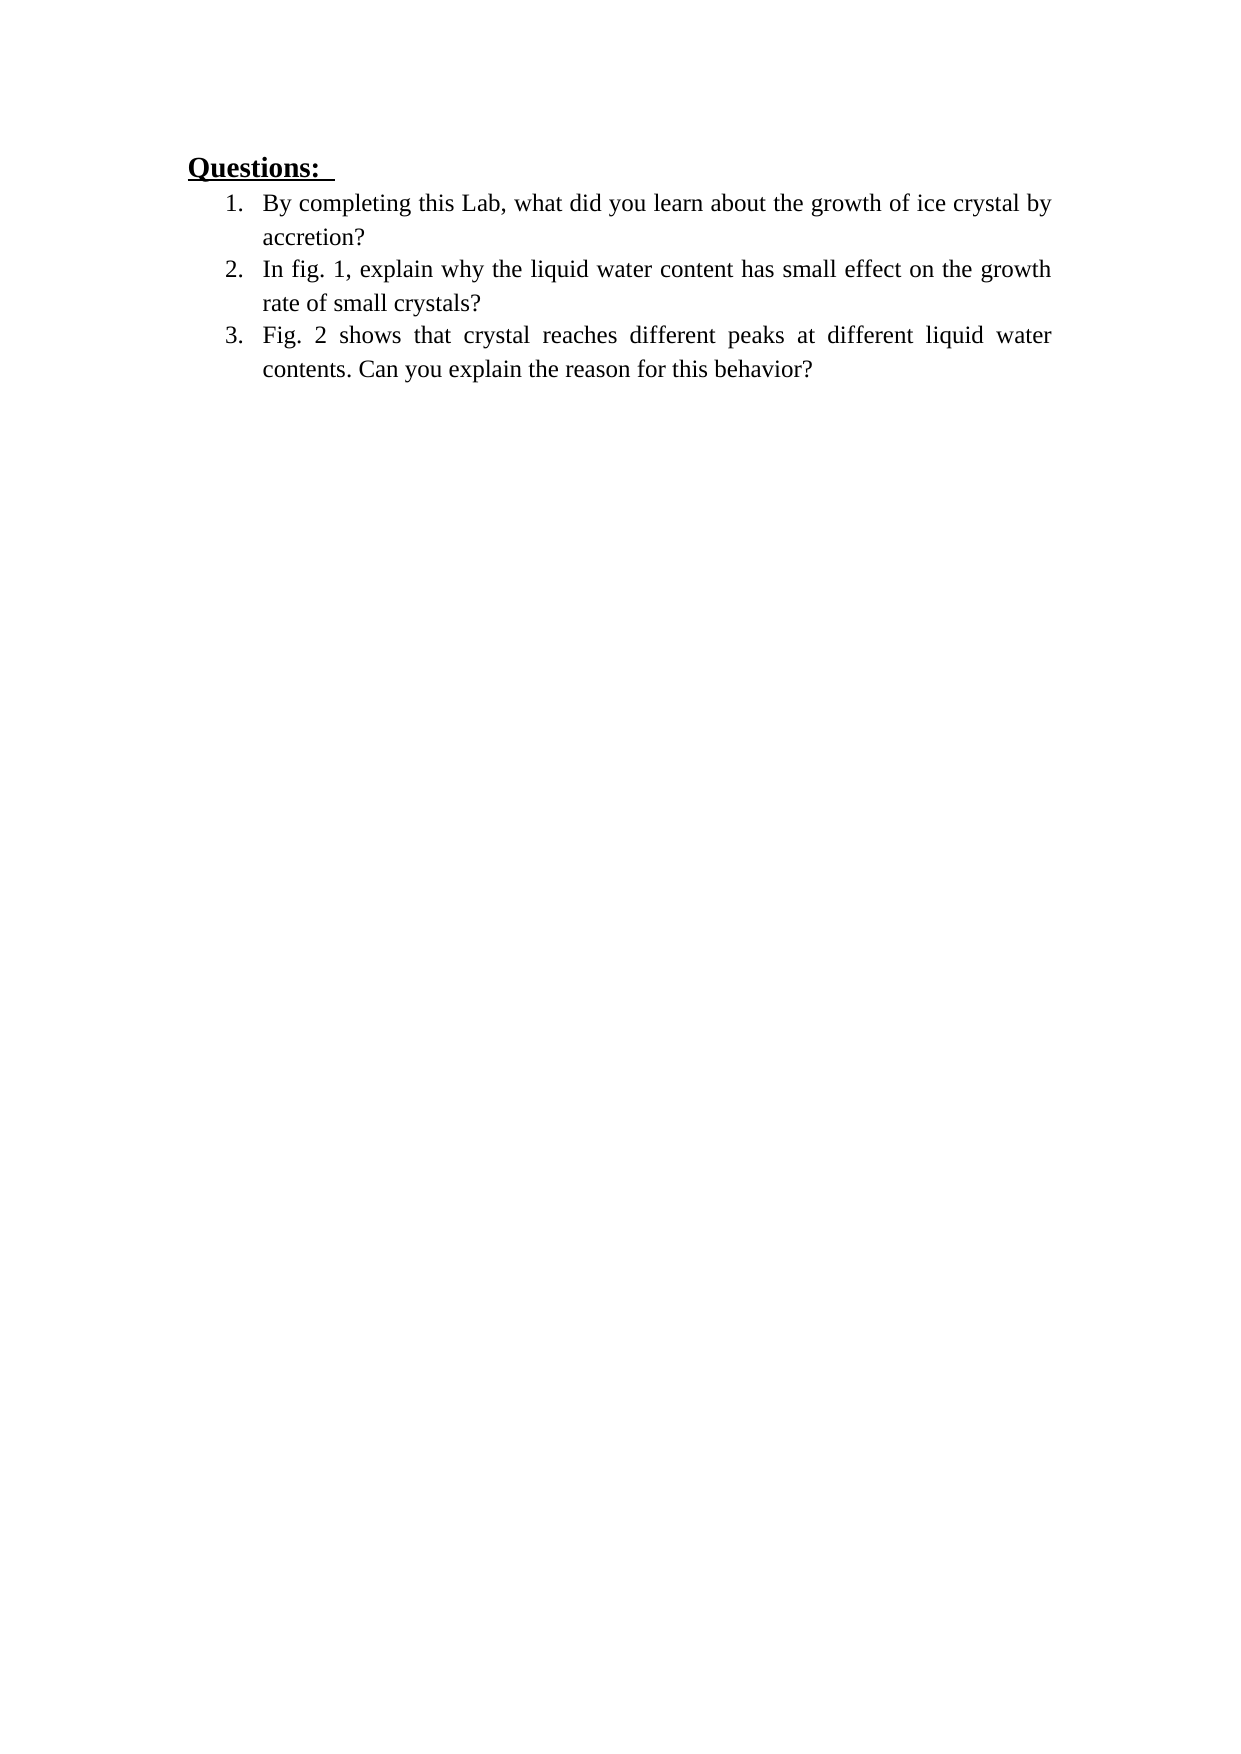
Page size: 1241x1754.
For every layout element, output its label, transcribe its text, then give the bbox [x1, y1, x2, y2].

list By completing this Lab, what did you learn about the growth of ice crystal by accretion? [225, 188, 1053, 250]
list Fig. 2 shows that crystal reaches different peaks at different liquid water contents. Can you explain the reason for this behavior? [225, 321, 1053, 382]
list In fig. 1, explain why the liquid water content has small effect on the growth rate of small crystals? [225, 254, 1053, 316]
text Questions: [187, 150, 1053, 183]
